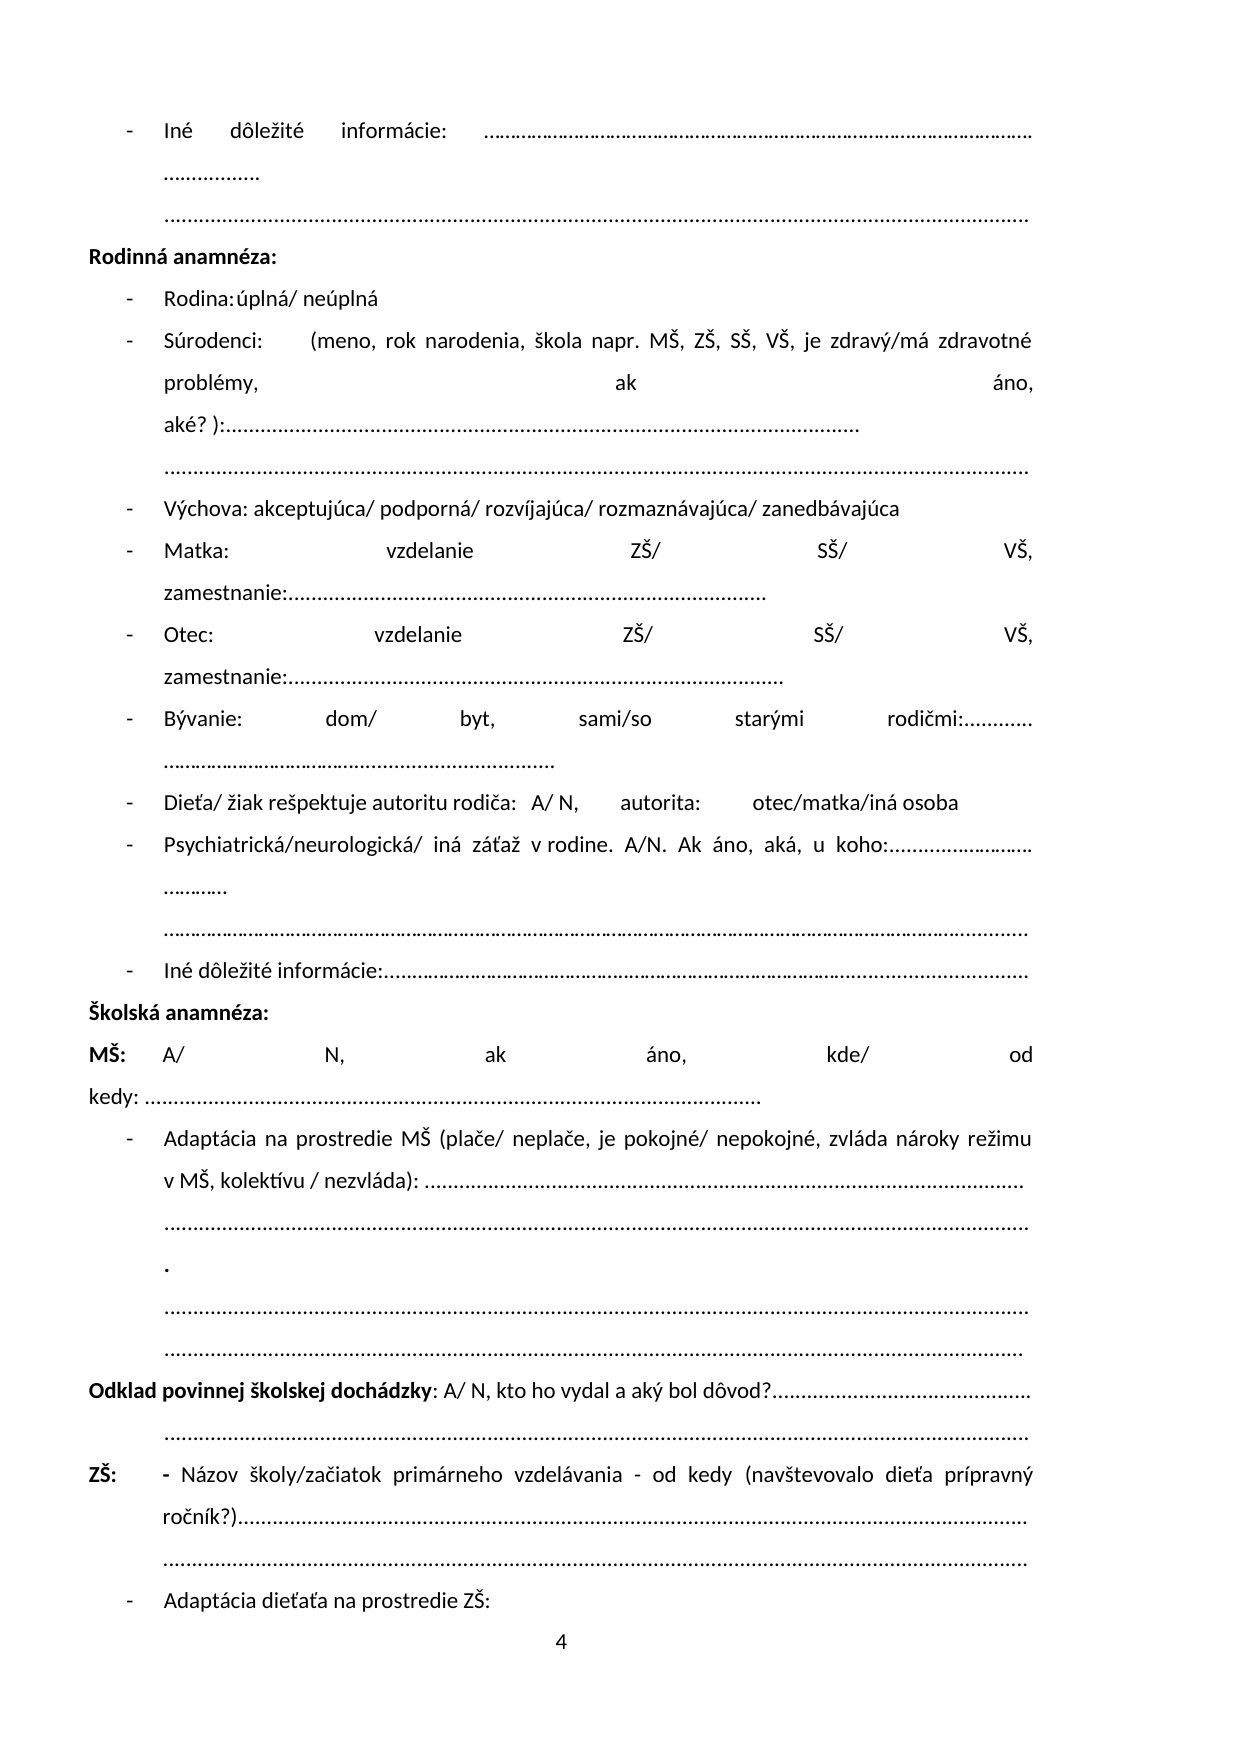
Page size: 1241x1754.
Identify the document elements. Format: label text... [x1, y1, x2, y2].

list Výchova: akceptujúca/ podporná/ rozvíjajúca/ rozmaznávajúca/ zanedbávajúca [126, 494, 1034, 522]
list Otec: vzdelanie ZŠ/ SŠ/ VŠ, zamestnanie:...................................................................................... [126, 620, 1034, 690]
list Adaptácia na prostredie MŠ (plače/ neplače, je pokojné/ nepokojné, zvláda nároky režimu v MŠ, kolektívu / nezvláda): ........................................................................................................ [126, 1124, 1034, 1194]
list Rodina: úplná/ neúplná [126, 284, 1034, 312]
text ZŠ: - Názov školy/začiatok primárneho vzdelávania - od kedy (navštevovalo dieťa prípravný ročník?)......................................................................................................................................... [89, 1460, 1034, 1530]
list Adaptácia dieťaťa na prostredie ZŠ: [126, 1586, 1034, 1614]
list Matka: vzdelanie ZŠ/ SŠ/ VŠ, zamestnanie:................................................................................... [126, 536, 1034, 606]
list Dieťa/ žiak rešpektuje autoritu rodiča: A/ N, autorita: otec/matka/iná osoba [126, 788, 1034, 816]
text MŠ: A/ N, ak áno, kde/ od kedy: ........................................................................................................... [89, 1040, 1034, 1110]
list Iné dôležité informácie: ……………………………………………………………………….………………….….............. [126, 117, 1034, 187]
list Bývanie: dom/ byt, sami/so starými rodičmi:............………………………………................................... [126, 704, 1034, 774]
list Súrodenci: (meno, rok narodenia, škola napr. MŠ, ZŠ, SŠ, VŠ, je zdravý/má zdravotné problémy, ak áno, aké? ):.............................................................................................................. [126, 326, 1034, 438]
text Rodinná anamnéza: [89, 242, 1034, 271]
list Iné dôležité informácie:.....…………………………………..……………………………………............................... [126, 956, 1034, 984]
text ……………………………………………………………………………………………………………………………………............. [164, 914, 1034, 942]
list Psychiatrická/neurologická/ iná záťaž v rodine. A/N. Ak áno, aká, u koho:.............………….………… [126, 830, 1034, 900]
text Odklad povinnej školskej dochádzky: A/ N, kto ho vydal a aký bol dôvod?............................................. [89, 1376, 1034, 1404]
text Školská anamnéza: [89, 998, 1034, 1026]
